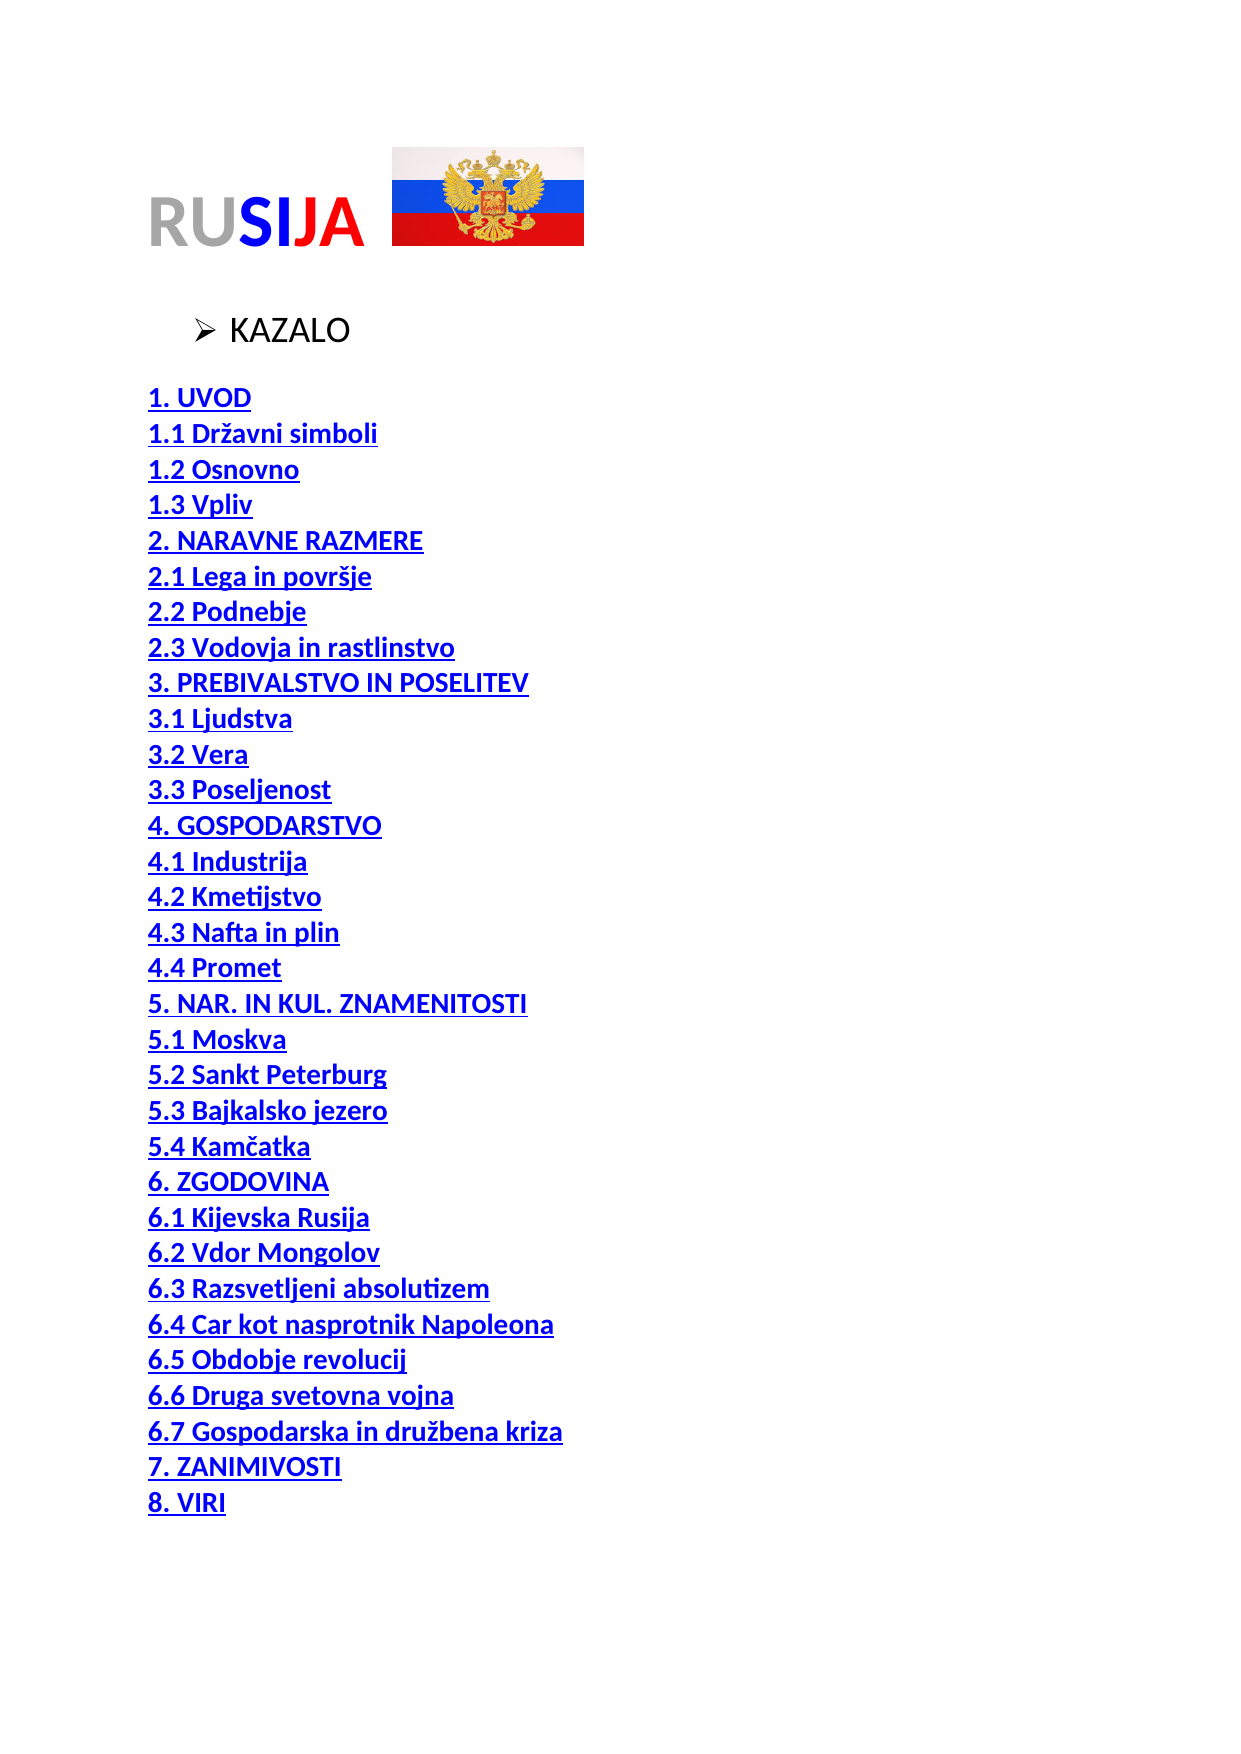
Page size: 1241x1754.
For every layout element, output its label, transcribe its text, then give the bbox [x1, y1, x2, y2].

text 5. NAR. IN KUL. ZNAMENITOSTI [148, 985, 1093, 1021]
text 6.3 Razsvetljeni absolutizem [148, 1270, 1093, 1306]
text 4.1 Industrija [148, 843, 1093, 878]
text 6.2 Vdor Mongolov [148, 1234, 1093, 1270]
text 4.3 Nafta in plin [148, 914, 1093, 949]
text 6.1 Kijevska Rusija [148, 1199, 1093, 1234]
picture [392, 147, 584, 246]
text 2.2 Podnebje [148, 593, 1093, 629]
text 3.3 Poseljenost [148, 771, 1093, 807]
text 1.3 Vpliv [148, 486, 1093, 522]
text 8. VIRI [148, 1484, 1093, 1519]
text 2.1 Lega in površje [148, 558, 1093, 593]
text 4.2 Kmetijstvo [148, 878, 1093, 914]
text 6.7 Gospodarska in družbena kriza [148, 1413, 1093, 1448]
text 3.2 Vera [148, 736, 1093, 771]
text 3.1 Ljudstva [148, 700, 1093, 736]
text RUSIJA [148, 148, 1093, 265]
text 5.3 Bajkalsko jezero [148, 1092, 1093, 1128]
text 6.4 Car kot nasprotnik Napoleona [148, 1306, 1093, 1341]
text 7. ZANIMIVOSTI [148, 1448, 1093, 1484]
text 1. UVOD [148, 379, 1093, 415]
list KAZALO [192, 306, 1093, 351]
text 6.6 Druga svetovna vojna [148, 1377, 1093, 1413]
text 4. GOSPODARSTVO [148, 807, 1093, 843]
text 2.3 Vodovja in rastlinstvo [148, 629, 1093, 664]
text 4.4 Promet [148, 949, 1093, 985]
text 2. NARAVNE RAZMERE [148, 522, 1093, 558]
text 1.1 Državni simboli [148, 415, 1093, 451]
text 3. PREBIVALSTVO IN POSELITEV [148, 664, 1093, 700]
text 1.2 Osnovno [148, 451, 1093, 486]
text 5.2 Sankt Peterburg [148, 1056, 1093, 1092]
text 6.5 Obdobje revolucij [148, 1341, 1093, 1377]
text 5.4 Kamčatka [148, 1128, 1093, 1163]
text 6. ZGODOVINA [148, 1163, 1093, 1199]
text 5.1 Moskva [148, 1021, 1093, 1056]
